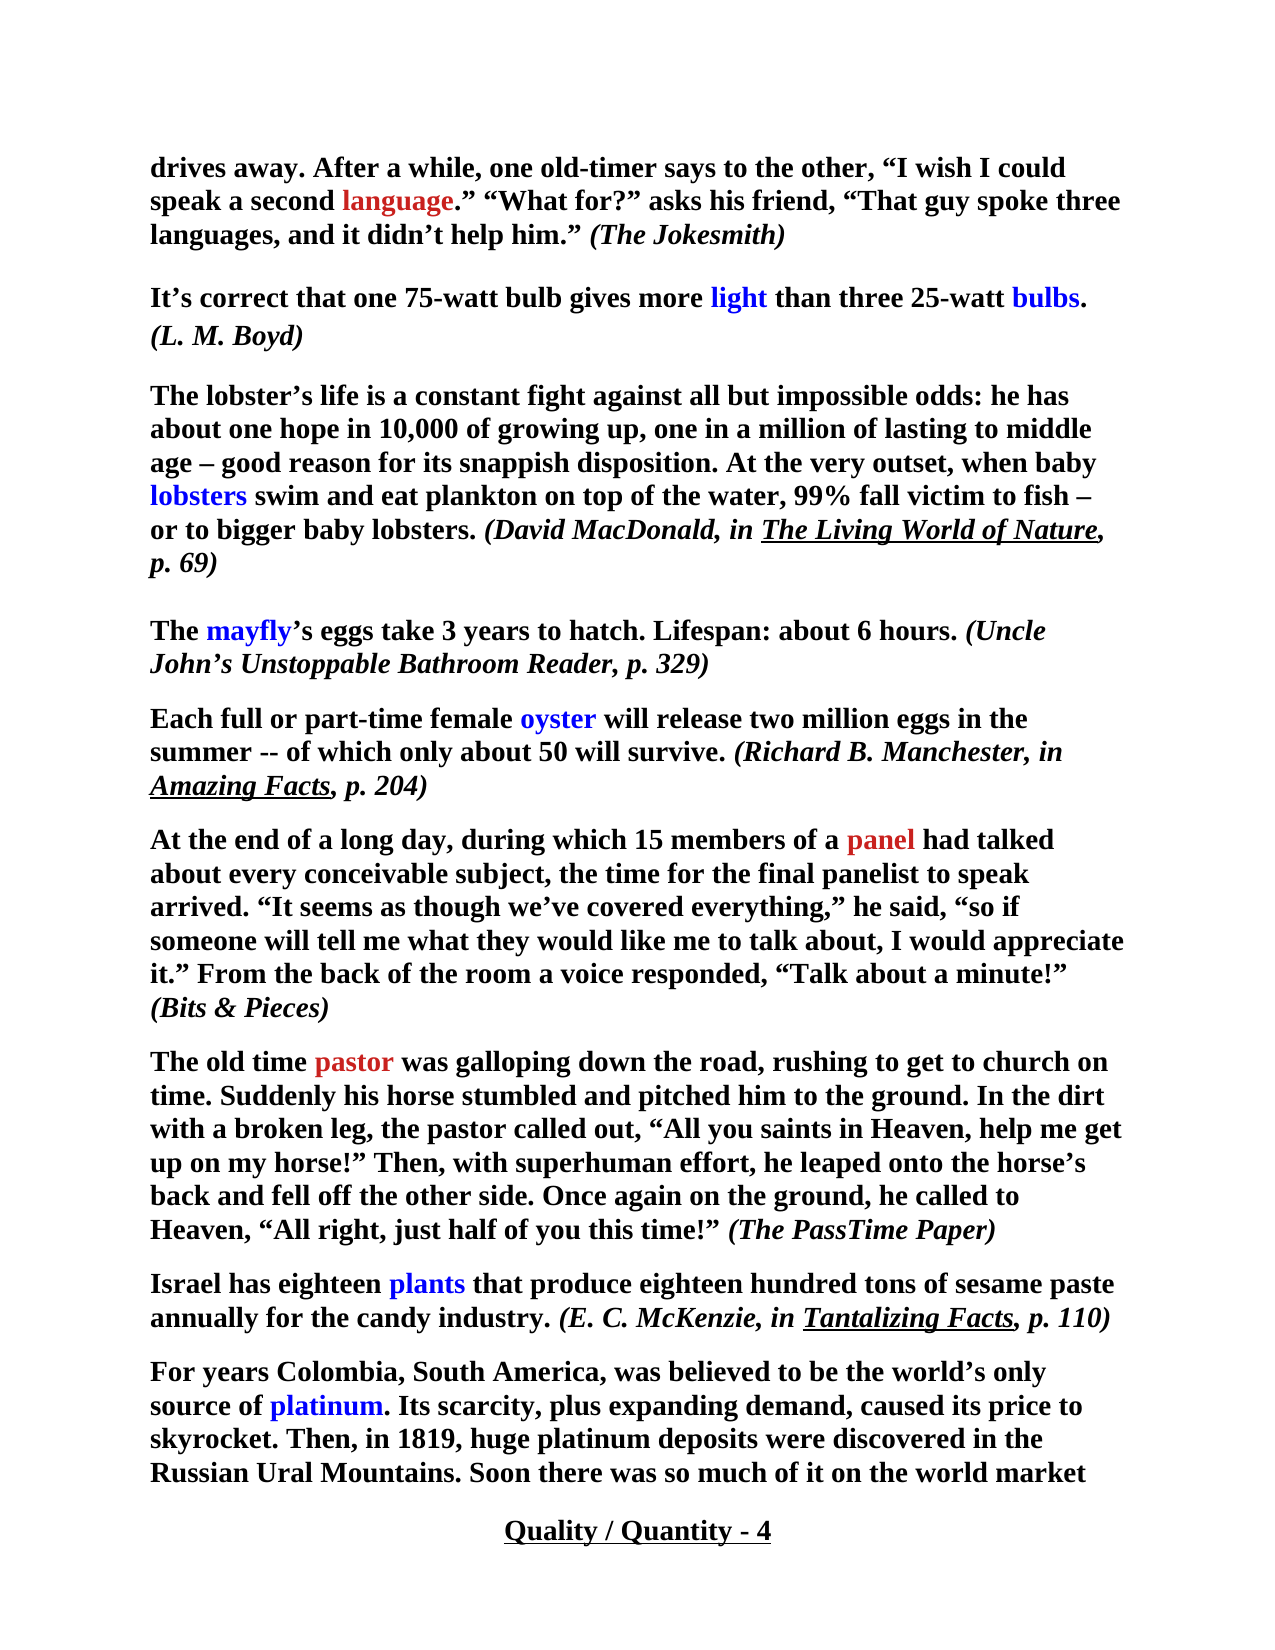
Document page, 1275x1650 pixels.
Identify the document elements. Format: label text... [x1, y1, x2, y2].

text Israel has eighteen plants that produce eighteen hundred tons of sesame paste annually for the candy industry. (E. C. McKenzie, in Tantalizing Facts, p. 110) [150, 1266, 1125, 1333]
text It’s correct that one 75-watt bulb gives more light than three 25-watt bulbs. (L. M. Boyd) [150, 280, 1125, 352]
text Each full or part-time female oyster will release two million eggs in the summer -- of which only about 50 will survive. (Richard B. Manchester, in Amazing Facts, p. 204) [150, 701, 1125, 801]
text At the end of a long day, during which 15 members of a panel had talked about every conceivable subject, the time for the final panelist to speak arrived. “It seems as though we’ve covered everything,” he said, “so if someone will tell me what they would like me to talk about, I would appreciate it.” From the back of the room a voice responded, “Talk about a minute!” (Bits & Pieces) [150, 822, 1125, 1023]
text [150, 1354, 1125, 1488]
text The lobster’s life is a constant fight against all but impossible odds: he has about one hope in 10,000 of growing up, one in a million of lasting to middle age – good reason for its snappish disposition. At the very outset, when baby lobsters swim and eat plankton on top of the water, 99% fall victim to fish – or to bigger baby lobsters. (David MacDonald, in The Living World of Nature, p. 69) [150, 378, 1125, 607]
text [150, 150, 1125, 251]
text The old time pastor was galloping down the road, rushing to get to church on time. Suddenly his horse stumbled and pitched him to the ground. In the dirt with a broken leg, the pastor called out, “All you saints in Heaven, help me get up on my horse!” Then, with superhuman effort, he leaped onto the horse’s back and fell off the other side. Once again on the ground, he called to Heaven, “All right, just half of you this time!” (The PassTime Paper) [150, 1044, 1125, 1246]
text The mayfly’s eggs take 3 years to hatch. Lifespan: about 6 hours. (Uncle John’s Unstoppable Bathroom Reader, p. 329) [150, 613, 1125, 680]
